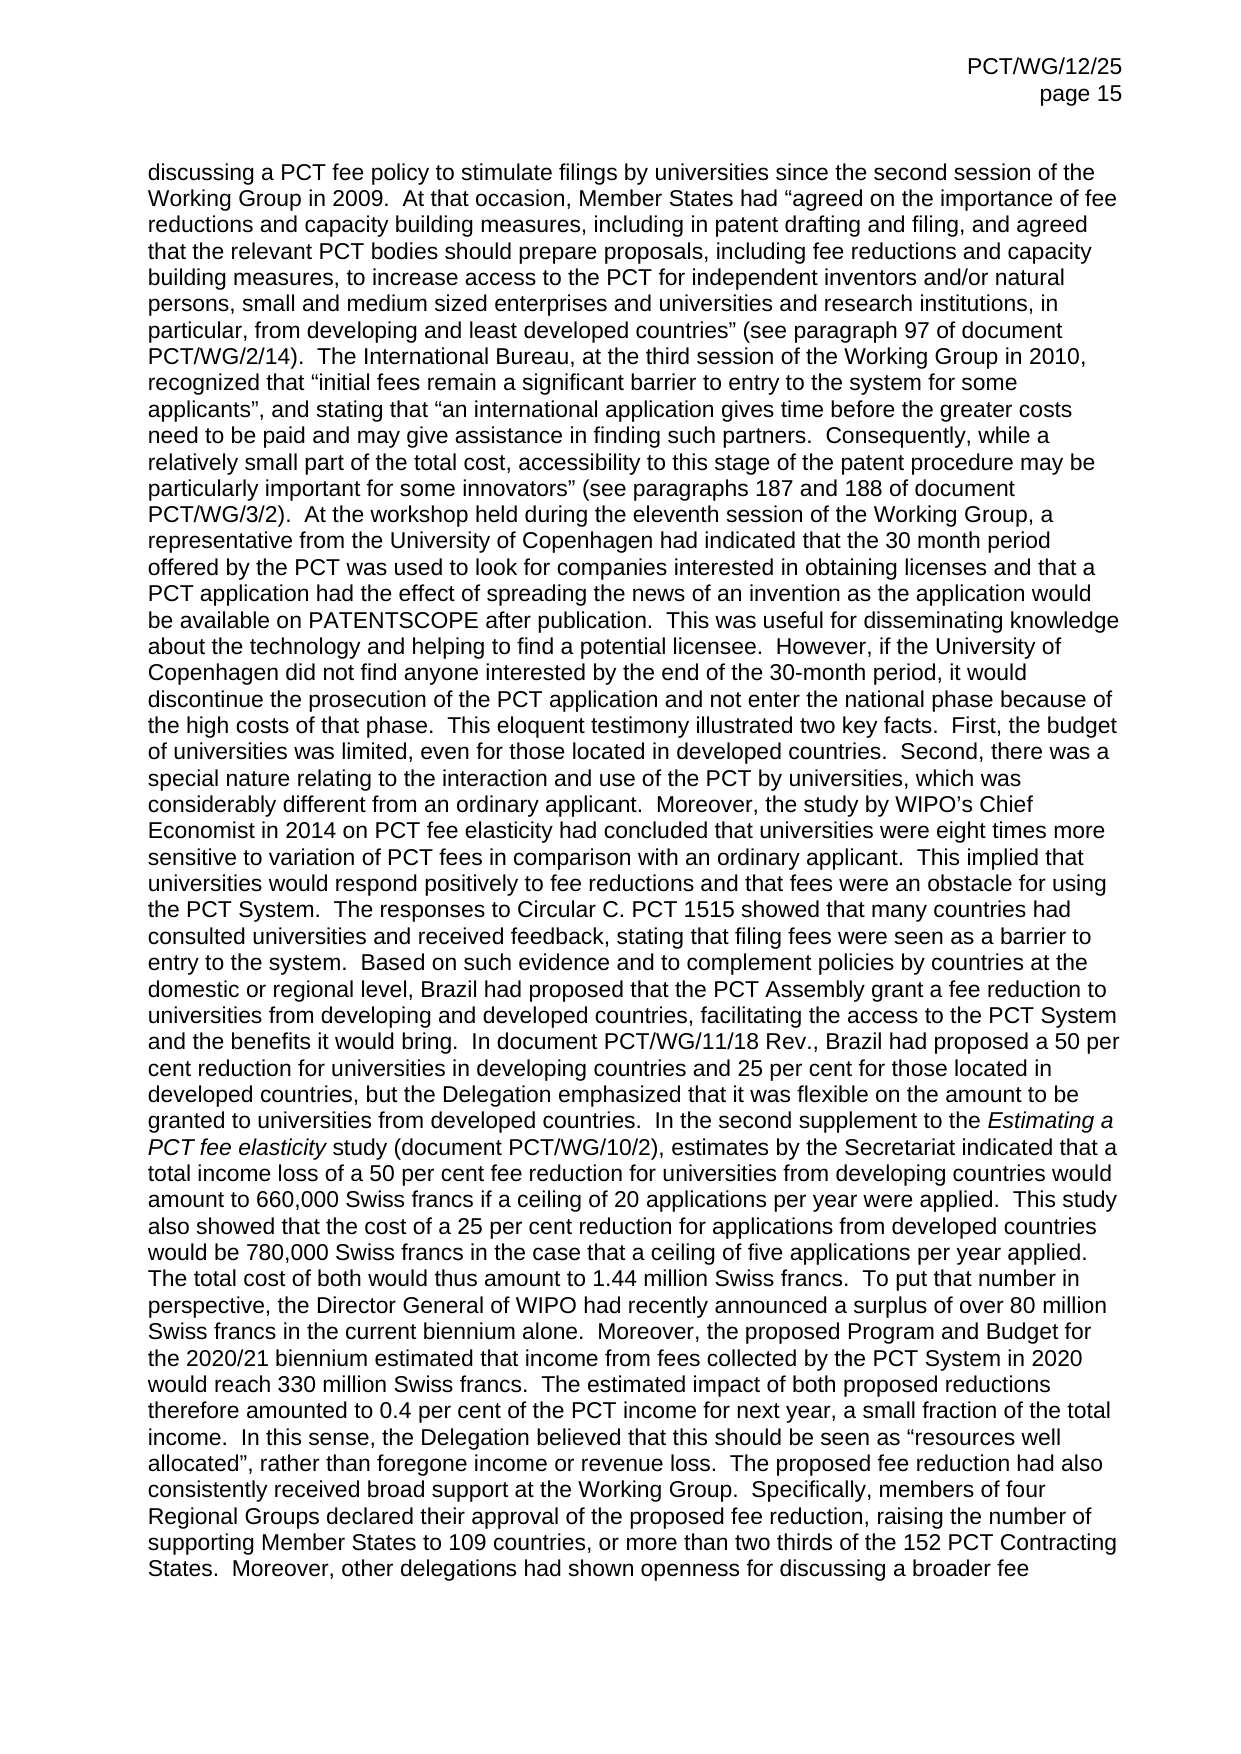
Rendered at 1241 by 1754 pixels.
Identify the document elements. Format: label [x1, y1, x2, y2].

text [148, 158, 1122, 1582]
